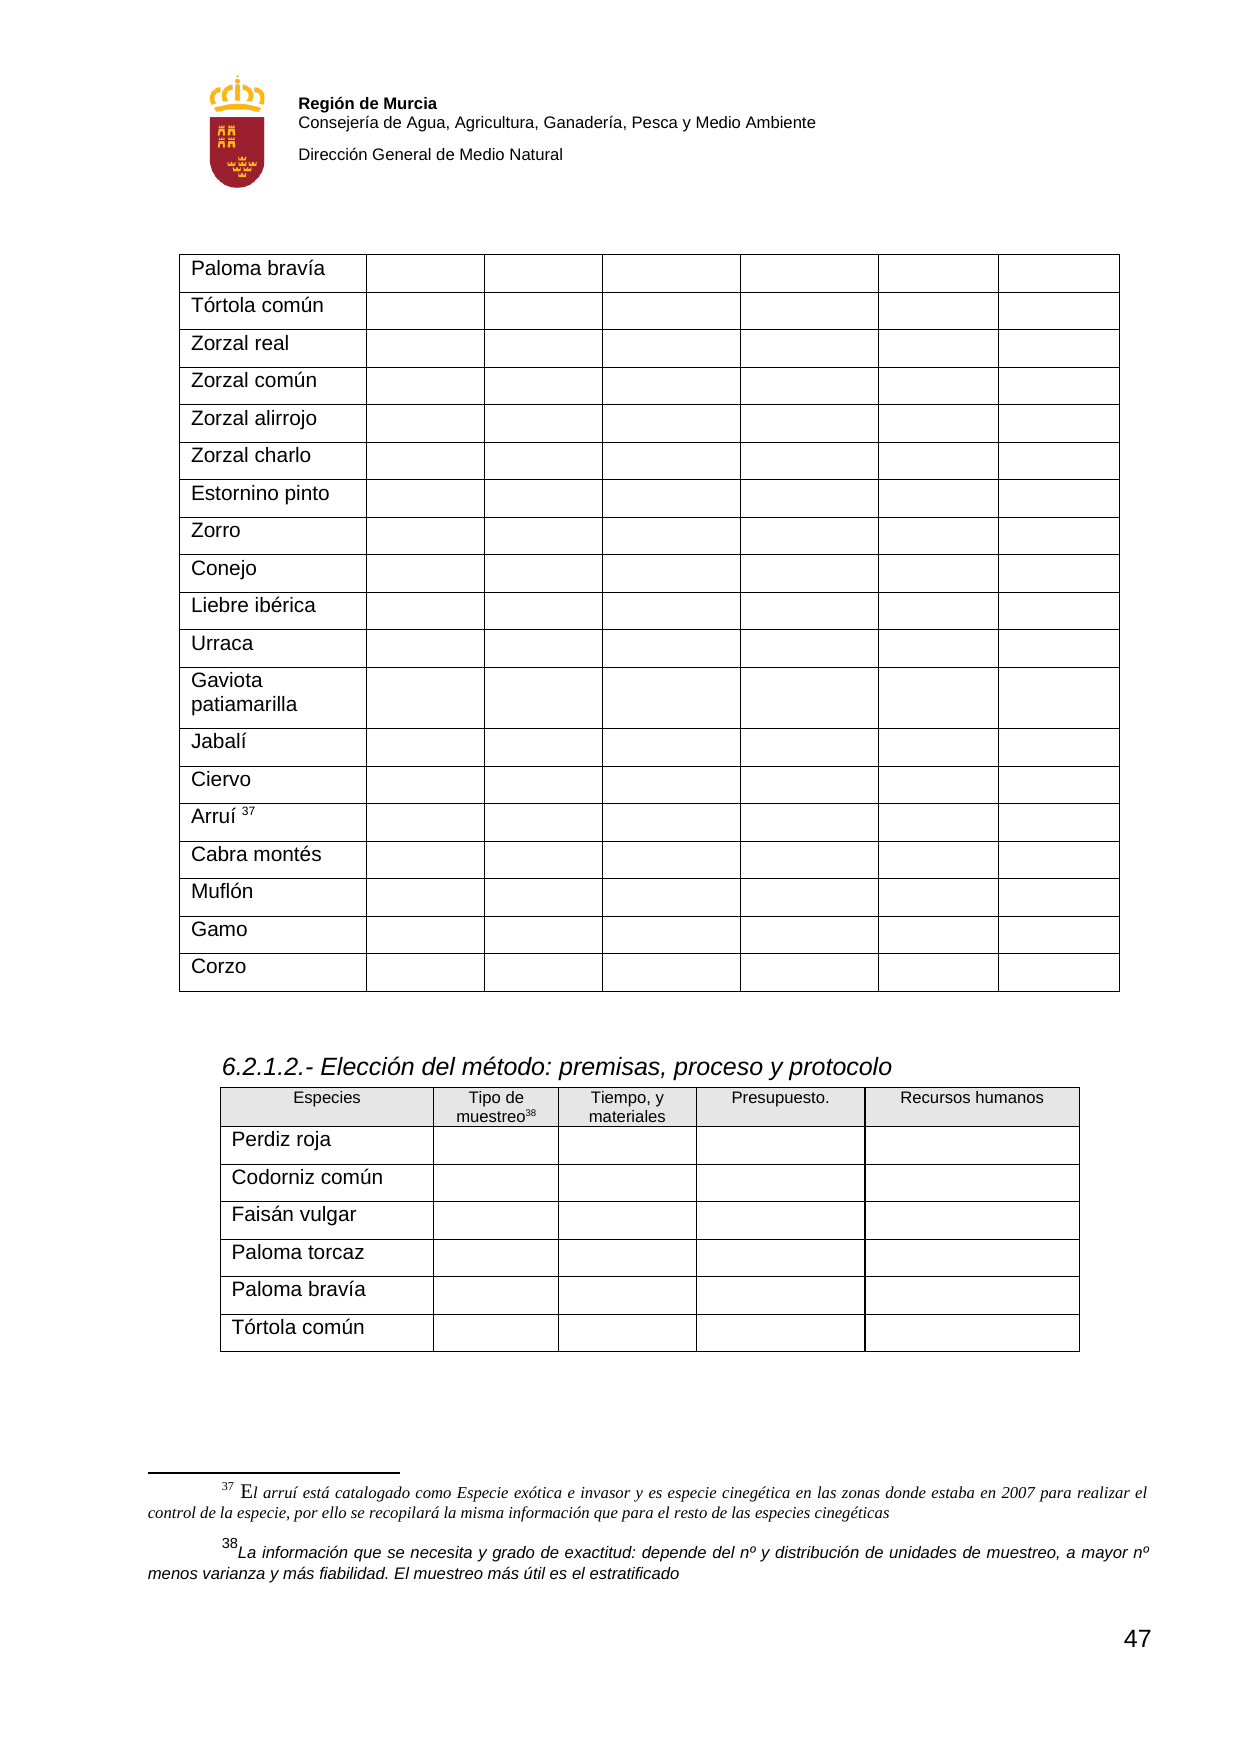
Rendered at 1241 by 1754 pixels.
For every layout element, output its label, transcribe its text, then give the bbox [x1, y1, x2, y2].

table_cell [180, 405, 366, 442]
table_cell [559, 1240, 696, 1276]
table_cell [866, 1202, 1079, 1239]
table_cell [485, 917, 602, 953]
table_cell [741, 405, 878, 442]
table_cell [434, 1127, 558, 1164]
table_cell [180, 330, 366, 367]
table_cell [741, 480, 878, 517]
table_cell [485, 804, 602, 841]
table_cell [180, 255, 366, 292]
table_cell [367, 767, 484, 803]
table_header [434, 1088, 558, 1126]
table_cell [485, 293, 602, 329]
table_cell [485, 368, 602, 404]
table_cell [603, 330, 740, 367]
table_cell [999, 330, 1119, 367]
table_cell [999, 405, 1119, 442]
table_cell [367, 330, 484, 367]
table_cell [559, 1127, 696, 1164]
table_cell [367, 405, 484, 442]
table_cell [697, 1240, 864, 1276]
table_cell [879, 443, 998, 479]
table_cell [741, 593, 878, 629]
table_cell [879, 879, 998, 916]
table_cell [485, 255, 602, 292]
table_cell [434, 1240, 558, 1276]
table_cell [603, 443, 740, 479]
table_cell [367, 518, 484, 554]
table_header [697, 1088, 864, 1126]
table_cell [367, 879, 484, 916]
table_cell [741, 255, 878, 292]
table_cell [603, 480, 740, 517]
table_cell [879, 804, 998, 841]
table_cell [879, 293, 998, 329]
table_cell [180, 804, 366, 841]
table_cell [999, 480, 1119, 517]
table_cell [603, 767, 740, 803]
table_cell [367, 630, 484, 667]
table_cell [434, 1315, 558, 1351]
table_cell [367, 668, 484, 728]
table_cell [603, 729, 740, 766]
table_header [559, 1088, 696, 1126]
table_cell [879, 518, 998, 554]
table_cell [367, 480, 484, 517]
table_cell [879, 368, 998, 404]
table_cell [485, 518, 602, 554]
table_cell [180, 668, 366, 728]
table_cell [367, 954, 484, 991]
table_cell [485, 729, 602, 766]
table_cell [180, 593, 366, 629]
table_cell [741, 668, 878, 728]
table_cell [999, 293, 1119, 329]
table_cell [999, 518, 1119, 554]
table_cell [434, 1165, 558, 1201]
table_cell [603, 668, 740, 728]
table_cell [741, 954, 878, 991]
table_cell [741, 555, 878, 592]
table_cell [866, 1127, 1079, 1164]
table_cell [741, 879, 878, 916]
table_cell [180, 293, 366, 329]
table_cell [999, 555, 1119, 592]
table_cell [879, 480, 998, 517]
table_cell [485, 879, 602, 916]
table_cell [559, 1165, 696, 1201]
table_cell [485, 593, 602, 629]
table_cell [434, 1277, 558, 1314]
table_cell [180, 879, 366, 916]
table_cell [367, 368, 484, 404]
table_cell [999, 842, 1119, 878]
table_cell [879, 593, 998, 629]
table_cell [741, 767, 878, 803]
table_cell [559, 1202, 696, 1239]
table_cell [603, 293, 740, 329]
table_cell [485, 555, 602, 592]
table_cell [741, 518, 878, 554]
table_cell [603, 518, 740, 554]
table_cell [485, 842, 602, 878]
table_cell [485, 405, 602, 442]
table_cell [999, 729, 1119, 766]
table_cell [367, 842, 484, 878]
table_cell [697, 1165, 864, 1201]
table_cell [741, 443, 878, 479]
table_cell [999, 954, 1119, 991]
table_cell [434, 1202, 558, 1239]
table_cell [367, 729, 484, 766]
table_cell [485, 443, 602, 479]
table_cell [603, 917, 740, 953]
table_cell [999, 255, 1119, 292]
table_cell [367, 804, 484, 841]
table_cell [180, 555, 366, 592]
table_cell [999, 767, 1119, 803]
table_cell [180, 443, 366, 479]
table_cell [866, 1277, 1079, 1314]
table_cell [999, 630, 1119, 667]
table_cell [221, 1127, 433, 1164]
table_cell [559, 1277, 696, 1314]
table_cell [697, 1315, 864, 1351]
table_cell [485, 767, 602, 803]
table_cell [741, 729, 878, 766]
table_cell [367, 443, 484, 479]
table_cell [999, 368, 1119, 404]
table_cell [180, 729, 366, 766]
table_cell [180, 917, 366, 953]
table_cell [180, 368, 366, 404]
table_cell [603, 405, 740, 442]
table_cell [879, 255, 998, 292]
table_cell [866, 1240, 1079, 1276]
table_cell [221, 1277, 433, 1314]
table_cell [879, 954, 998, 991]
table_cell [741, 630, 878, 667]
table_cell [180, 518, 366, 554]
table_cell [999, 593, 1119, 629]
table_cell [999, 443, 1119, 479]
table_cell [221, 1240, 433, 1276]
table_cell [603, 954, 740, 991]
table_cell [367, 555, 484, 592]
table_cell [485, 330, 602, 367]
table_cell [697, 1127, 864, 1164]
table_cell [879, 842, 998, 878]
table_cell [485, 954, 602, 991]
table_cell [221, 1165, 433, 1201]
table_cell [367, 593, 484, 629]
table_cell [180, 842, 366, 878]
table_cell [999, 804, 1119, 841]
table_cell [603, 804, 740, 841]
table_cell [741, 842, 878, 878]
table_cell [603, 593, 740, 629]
subtitle 6.2.1.2.- Elección del método: premisas, proceso y protocolo [148, 1052, 1152, 1081]
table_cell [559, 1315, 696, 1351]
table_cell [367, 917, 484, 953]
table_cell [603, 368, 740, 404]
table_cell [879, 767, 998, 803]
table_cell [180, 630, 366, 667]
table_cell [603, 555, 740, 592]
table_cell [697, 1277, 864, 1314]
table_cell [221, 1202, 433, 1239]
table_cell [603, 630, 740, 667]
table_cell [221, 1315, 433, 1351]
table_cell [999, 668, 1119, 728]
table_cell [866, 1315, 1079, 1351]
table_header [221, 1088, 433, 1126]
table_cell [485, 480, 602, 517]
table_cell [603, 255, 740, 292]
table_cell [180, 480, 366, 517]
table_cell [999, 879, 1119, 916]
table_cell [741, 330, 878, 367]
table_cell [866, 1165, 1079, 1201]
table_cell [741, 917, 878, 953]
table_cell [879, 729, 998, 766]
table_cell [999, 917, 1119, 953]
picture [209, 75, 265, 188]
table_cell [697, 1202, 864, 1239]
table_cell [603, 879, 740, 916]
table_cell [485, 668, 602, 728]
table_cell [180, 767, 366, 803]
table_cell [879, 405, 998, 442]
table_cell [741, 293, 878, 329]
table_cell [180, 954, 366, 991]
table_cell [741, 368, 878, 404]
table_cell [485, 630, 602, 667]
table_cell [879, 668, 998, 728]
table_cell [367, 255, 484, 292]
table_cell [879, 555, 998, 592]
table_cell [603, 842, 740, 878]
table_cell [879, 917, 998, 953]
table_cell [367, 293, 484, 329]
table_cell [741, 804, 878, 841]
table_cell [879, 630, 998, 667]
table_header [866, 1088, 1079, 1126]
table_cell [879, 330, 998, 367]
